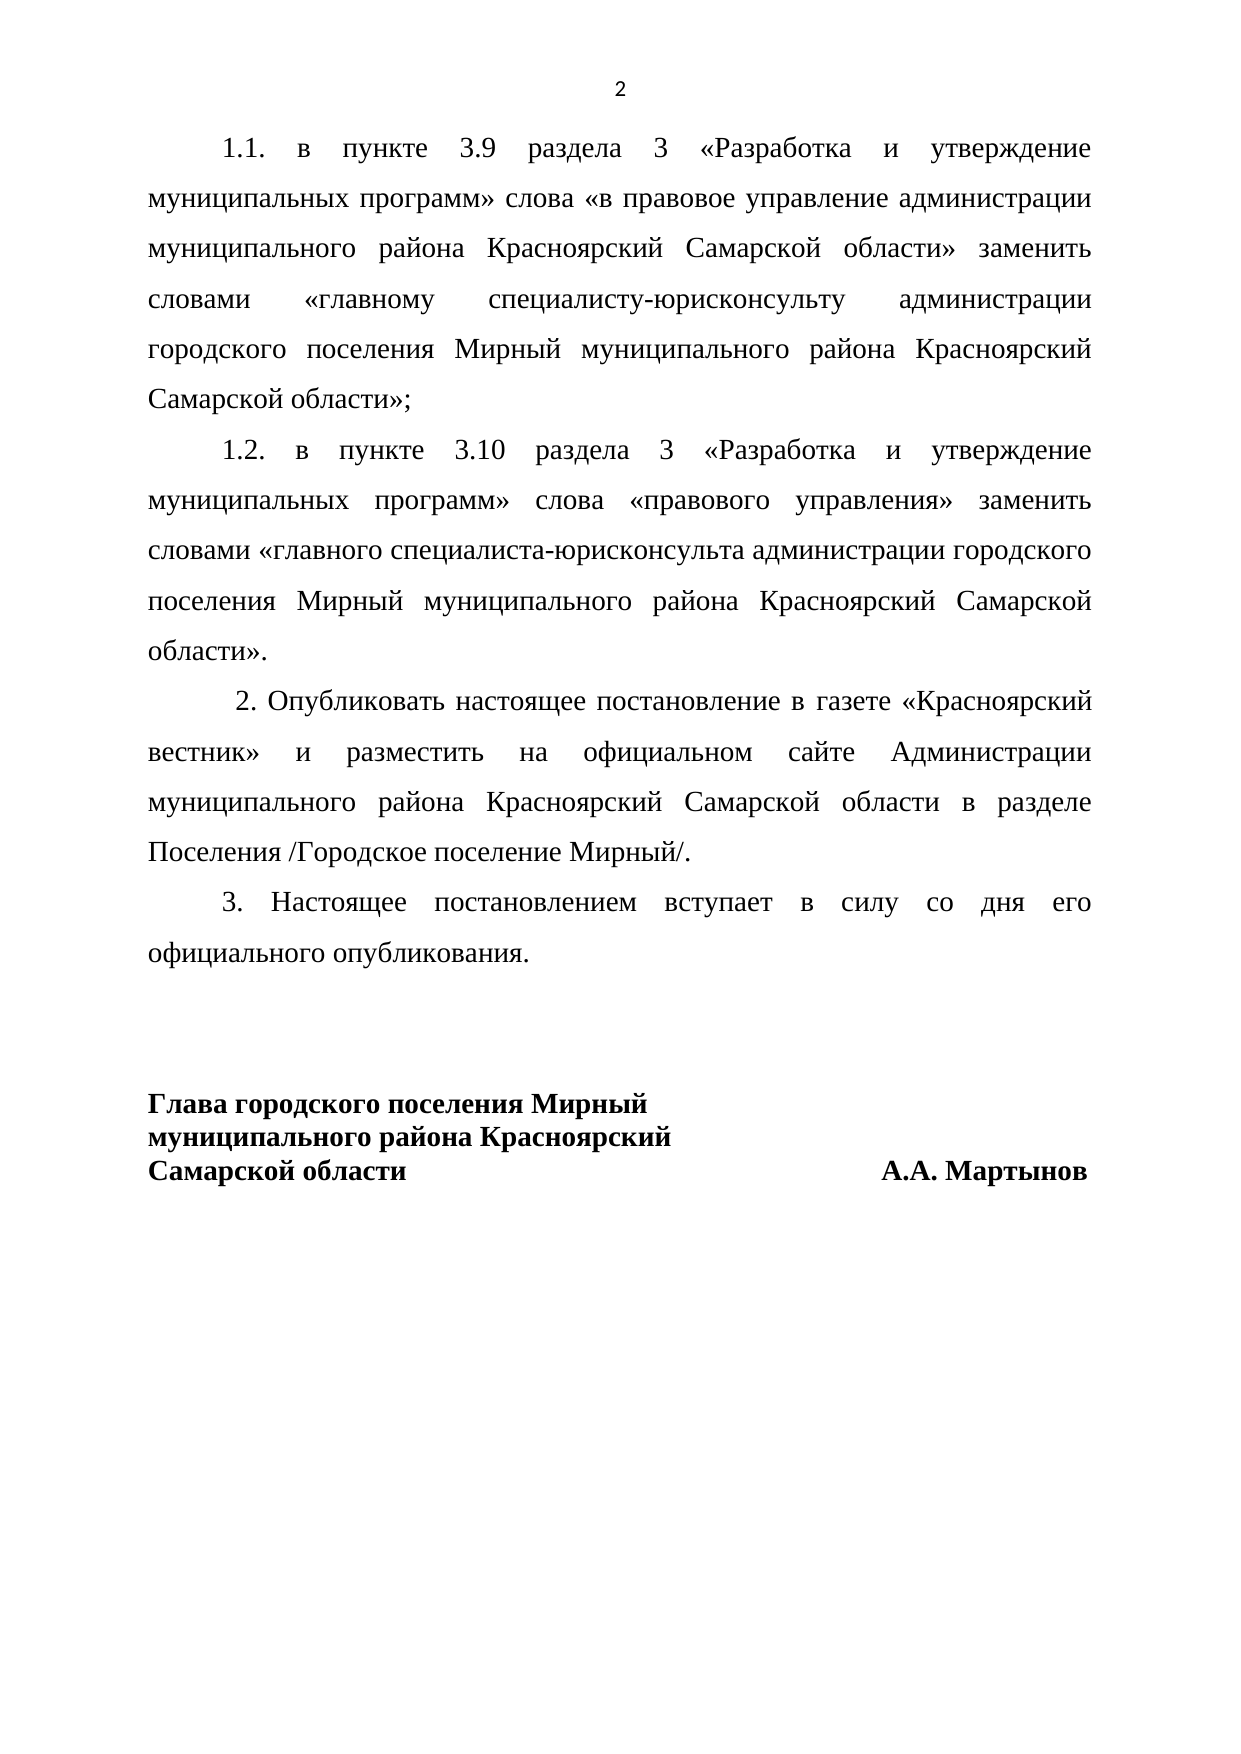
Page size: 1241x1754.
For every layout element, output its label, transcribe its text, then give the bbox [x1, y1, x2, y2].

text 1.1. в пункте 3.9 раздела 3 «Разработка и утверждение муниципальных программ» слова «в правовое управление администрации муниципального района Красноярский Самарской области» заменить словами «главному специалисту-юрисконсульту администрации городского поселения Мирный муниципального района Красноярский Самарской области»; [148, 130, 1092, 415]
text Самарской области А.А. Мартынов [148, 1153, 1092, 1186]
text 3. Настоящее постановлением вступает в силу со дня его официального опубликования. [148, 884, 1092, 968]
text Глава городского поселения Мирный [148, 1086, 1092, 1119]
text муниципального района Красноярский [148, 1119, 1092, 1153]
text 1.2. в пункте 3.10 раздела 3 «Разработка и утверждение муниципальных программ» слова «правового управления» заменить словами «главного специалиста-юрисконсульта администрации городского поселения Мирный муниципального района Красноярский Самарской области». [148, 432, 1092, 667]
text 2. Опубликовать настоящее постановление в газете «Красноярский вестник» и разместить на официальном сайте Администрации муниципального района Красноярский Самарской области в разделе Поселения /Городское поселение Мирный/. [148, 683, 1092, 868]
